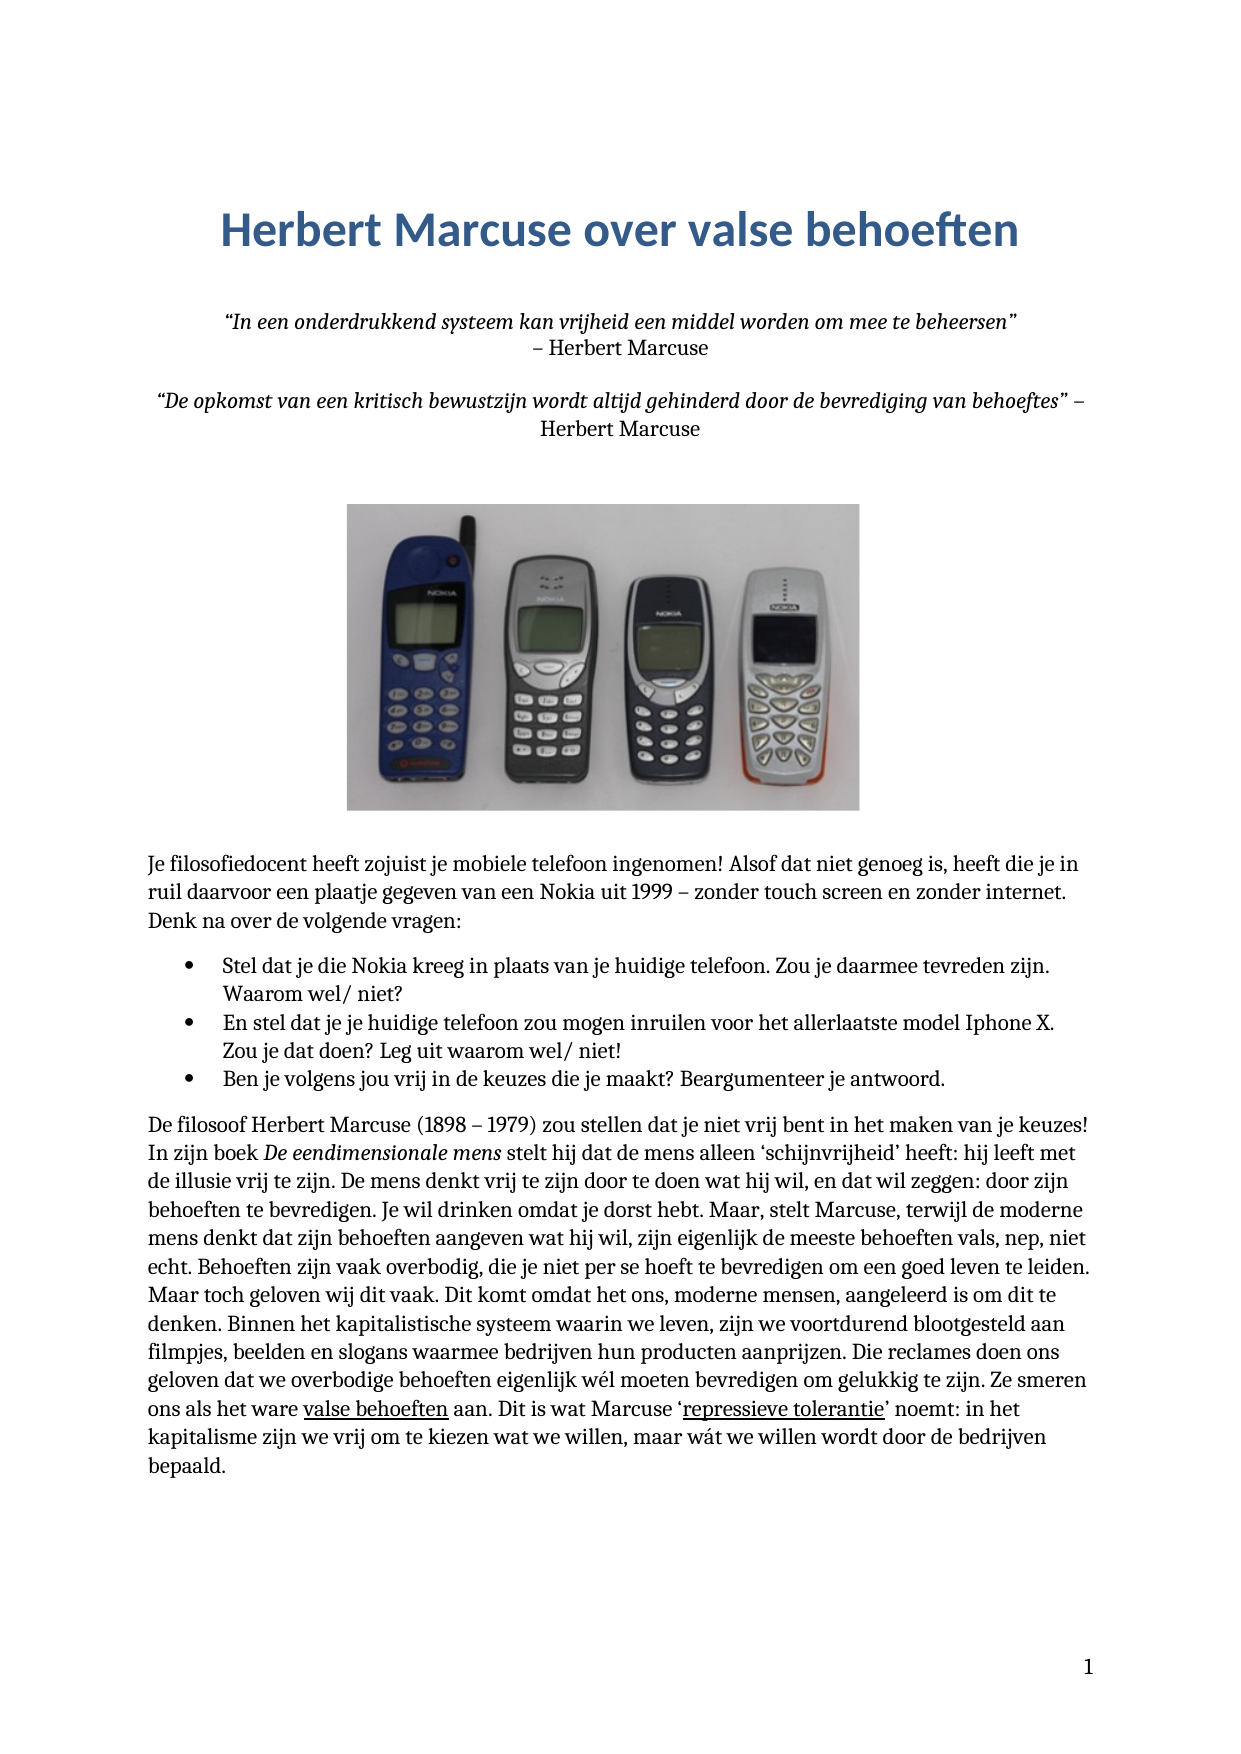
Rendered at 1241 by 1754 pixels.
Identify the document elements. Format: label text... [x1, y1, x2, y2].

list Stel dat je die Nokia kreeg in plaats van je huidige telefoon. Zou je daarmee tevreden zijn. Waarom wel/ niet? [185, 952, 1092, 1007]
picture [346, 504, 862, 812]
subtitle Herbert Marcuse over valse behoeften [148, 198, 1092, 259]
list Ben je volgens jou vrij in de keuzes die je maakt? Beargumenteer je antwoord. [185, 1066, 1092, 1093]
text “De opkomst van een kritisch bewustzijn wordt altijd gehinderd door de bevrediging van behoeftes” – Herbert Marcuse [148, 388, 1092, 442]
list En stel dat je je huidige telefoon zou mogen inruilen voor het allerlaatste model Iphone X. Zou je dat doen? Leg uit waarom wel/ niet! [185, 1009, 1092, 1064]
text De filosoof Herbert Marcuse (1898 – 1979) zou stellen dat je niet vrij bent in het maken van je keuzes! In zijn boek De eendimensionale mens stelt hij dat de mens alleen ‘schijnvrijheid’ heeft: hij leeft met de illusie vrij te zijn. De mens denkt vrij te zijn door te doen wat hij wil, en dat wil zeggen: door zijn behoeften te bevredigen. Je wil drinken omdat je dorst hebt. Maar, stelt Marcuse, terwijl de moderne mens denkt dat zijn behoeften aangeven wat hij wil, zijn eigenlijk de meeste behoeften vals, nep, niet echt. Behoeften zijn vaak overbodig, die je niet per se hoeft te bevredigen om een goed leven te leiden. Maar toch geloven wij dit vaak. Dit komt omdat het ons, moderne mensen, aangeleerd is om dit te denken. Binnen het kapitalistische systeem waarin we leven, zijn we voortdurend blootgesteld aan filmpjes, beelden en slogans waarmee bedrijven hun producten aanprijzen. Die reclames doen ons geloven dat we overbodige behoeften eigenlijk wél moeten bevredigen om gelukkig te zijn. Ze smeren ons als het ware valse behoeften aan. Dit is wat Marcuse ‘repressieve tolerantie’ noemt: in het kapitalisme zijn we vrij om te kiezen wat we willen, maar wát we willen wordt door de bedrijven bepaald. [148, 1111, 1092, 1479]
text Je filosofiedocent heeft zojuist je mobiele telefoon ingenomen! Alsof dat niet genoeg is, heeft die je in ruil daarvoor een plaatje gegeven van een Nokia uit 1999 – zonder touch screen en zonder internet. Denk na over de volgende vragen: [148, 851, 1092, 934]
text “In een onderdrukkend systeem kan vrijheid een middel worden om mee te beheersen” [148, 309, 1092, 335]
text – Herbert Marcuse [148, 335, 1092, 361]
